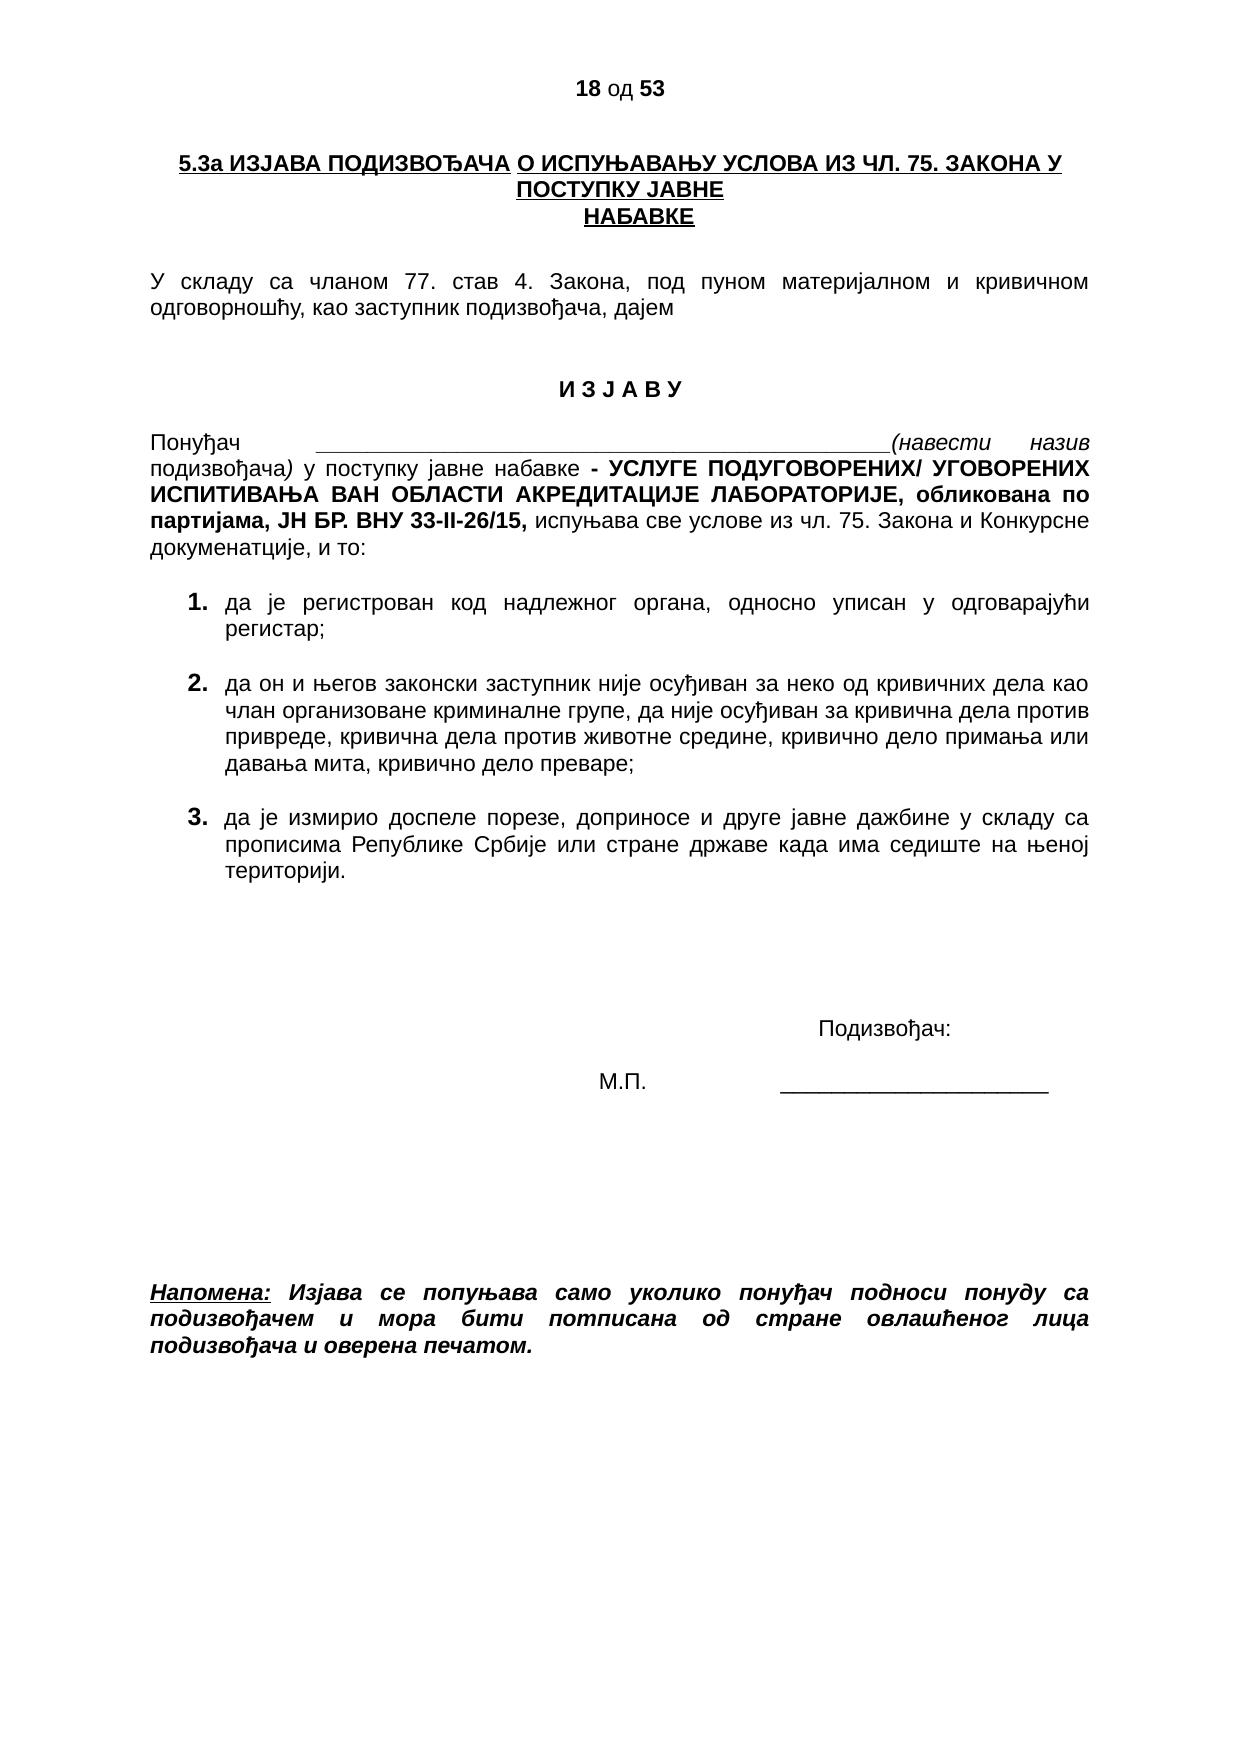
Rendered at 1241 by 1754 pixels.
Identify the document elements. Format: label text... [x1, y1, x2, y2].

text НАБАВКЕ [187, 203, 1090, 229]
text Подизвођач: [150, 1015, 1090, 1042]
text И З Ј А В У [150, 376, 1090, 402]
list да је измирио доспеле порезе, доприносе и друге јавне дажбине у складу са прописима Републике Србије или стране државе када има седиште на њеној територији. [187, 802, 1090, 884]
list да је регистрован код надлежног органа, односно уписан у одговарајући регистар; [187, 587, 1090, 642]
text Понуђач _____________________________________________(навести назив подизвођача) у поступку јавне набавке - УСЛУГЕ ПОДУГОВОРЕНИХ/ УГОВОРЕНИХ ИСПИТИВАЊА ВАН ОБЛАСТИ АКРЕДИТАЦИЈЕ ЛАБОРАТОРИЈЕ, обликована по партијама, ЈН БР. ВНУ 33-II-26/15, испуњава све услове из чл. 75. Закона и Конкурсне докуменатције, и то: [150, 428, 1090, 560]
text У складу са чланом 77. став 4. Закона, под пуном материјалном и кривичном одговорношћу, као заступник подизвођача, дајем [150, 268, 1090, 321]
text М.П. _____________________ [150, 1068, 1090, 1094]
list да он и његов законски заступник није осуђиван за неко од кривичних дела као члан организоване криминалне групе, да није осуђиван за кривична дела против привреде, кривична дела против животне средине, кривично дело примања или давања мита, кривично дело преваре; [187, 668, 1090, 776]
list Напомена: Изјава се попуњава само уколико понуђач подноси понуду са подизвођачем и мора бити потписана од стране овлашћеног лица подизвођача и оверена печатом. [150, 1279, 1090, 1358]
text 5.3а ИЗЈАВА ПОДИЗВОЂАЧА О ИСПУЊАВАЊУ УСЛОВА ИЗ ЧЛ. 75. ЗАКОНА У ПОСТУПКУ ЈАВНЕ [150, 150, 1090, 203]
